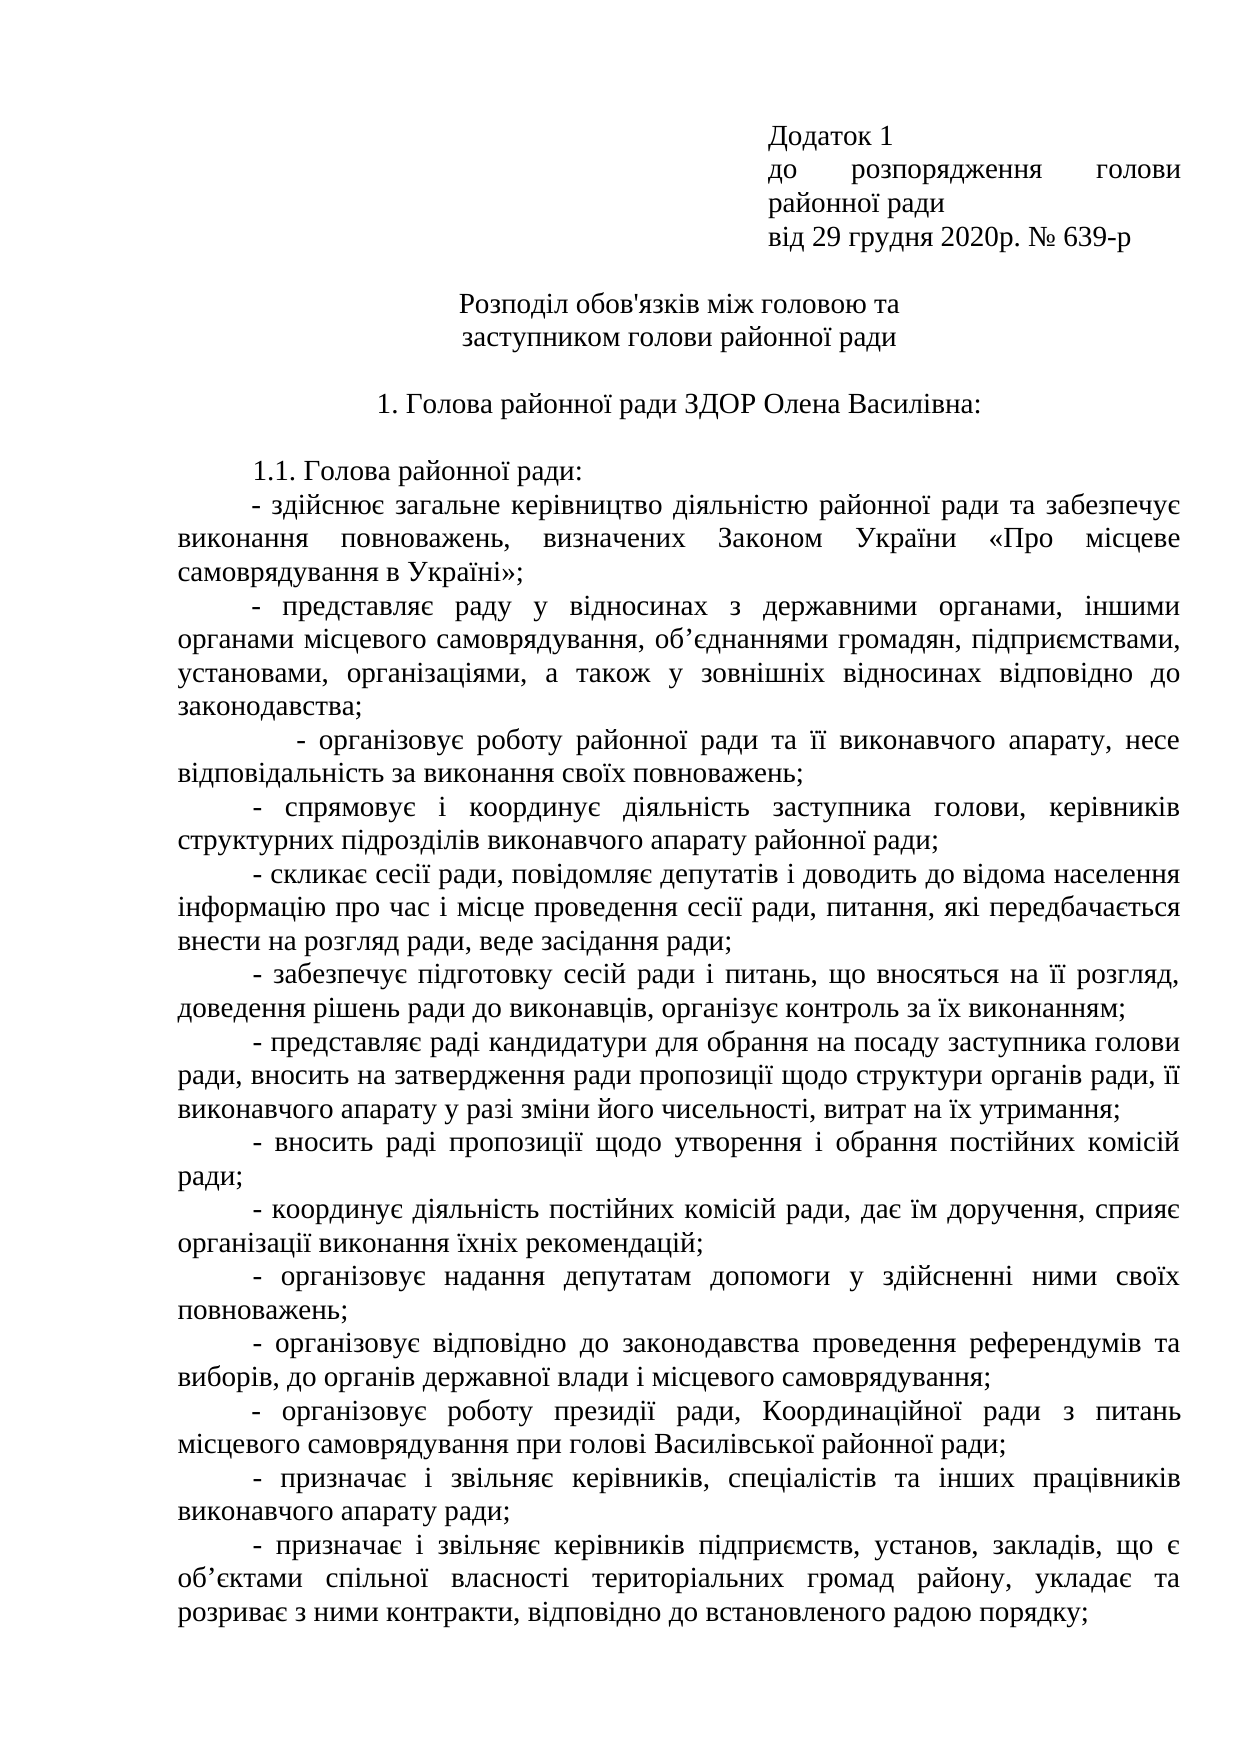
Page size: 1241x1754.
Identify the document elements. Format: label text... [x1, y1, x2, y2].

text 1.1. Голова районної ради: [177, 453, 1181, 487]
text - призначає і звільняє керівників, спеціалістів та інших працівників виконавчого апарату ради; [177, 1460, 1181, 1527]
text Розподіл обов'язків між головою та [177, 286, 1181, 319]
text - організовує відповідно до законодавства проведення референдумів та виборів, до органів державної влади і місцевого самоврядування; [177, 1326, 1181, 1393]
text - вносить раді пропозиції щодо утворення і обрання постійних комісій ради; [177, 1124, 1181, 1191]
text - представляє раді кандидатури для обрання на посаду заступника голови ради, вносить на затвердження ради пропозиції щодо структури органів ради, її виконавчого апарату у разі зміни його чисельності, витрат на їх утримання; [177, 1024, 1181, 1124]
text заступником голови районної ради [177, 319, 1181, 353]
text - організовує роботу президії ради, Координаційної ради з питань місцевого самоврядування при голові Василівської районної ради; [177, 1393, 1181, 1460]
text - організовує надання депутатам допомоги у здійсненні ними своїх повноважень; [177, 1258, 1181, 1326]
text - представляє раду у відносинах з державними органами, іншими органами місцевого самоврядування, об’єднаннями громадян, підприємствами, установами, організаціями, а також у зовнішніх відносинах відповідно до законодавства; - організовує роботу районної ради та її виконавчого апарату, несе відповідальність за виконання своїх повноважень; [177, 588, 1181, 789]
text - призначає і звільняє керівників підприємств, установ, закладів, що є об’єктами спільної власності територіальних громад району, укладає та розриває з ними контракти, відповідно до встановленого радою порядку; [177, 1527, 1181, 1627]
text від 29 грудня 2020р. № 639-р [768, 219, 1181, 252]
text - скликає сесії ради, повідомляє депутатів і доводить до відома населення інформацію про час і місце проведення сесії ради, питання, які передбачається внести на розгляд ради, веде засідання ради; [177, 856, 1181, 957]
text 1. Голова районної ради ЗДОР Олена Василівна: [177, 386, 1181, 420]
text - забезпечує підготовку сесій ради і питань, що вносяться на її розгляд, доведення рішень ради до виконавців, організує контроль за їх виконанням; [177, 957, 1181, 1024]
text - спрямовує і координує діяльність заступника голови, керівників структурних підрозділів виконавчого апарату районної ради; [177, 789, 1181, 856]
text - координує діяльність постійних комісій ради, дає їм доручення, сприяє організації виконання їхніх рекомендацій; [177, 1191, 1181, 1258]
text Додаток 1 [768, 118, 1181, 152]
text до розпорядження голови районної ради [768, 152, 1181, 219]
text - здійснює загальне керівництво діяльністю районної ради та забезпечує виконання повноважень, визначених Законом України «Про місцеве самоврядування в Україні»; [177, 487, 1181, 588]
